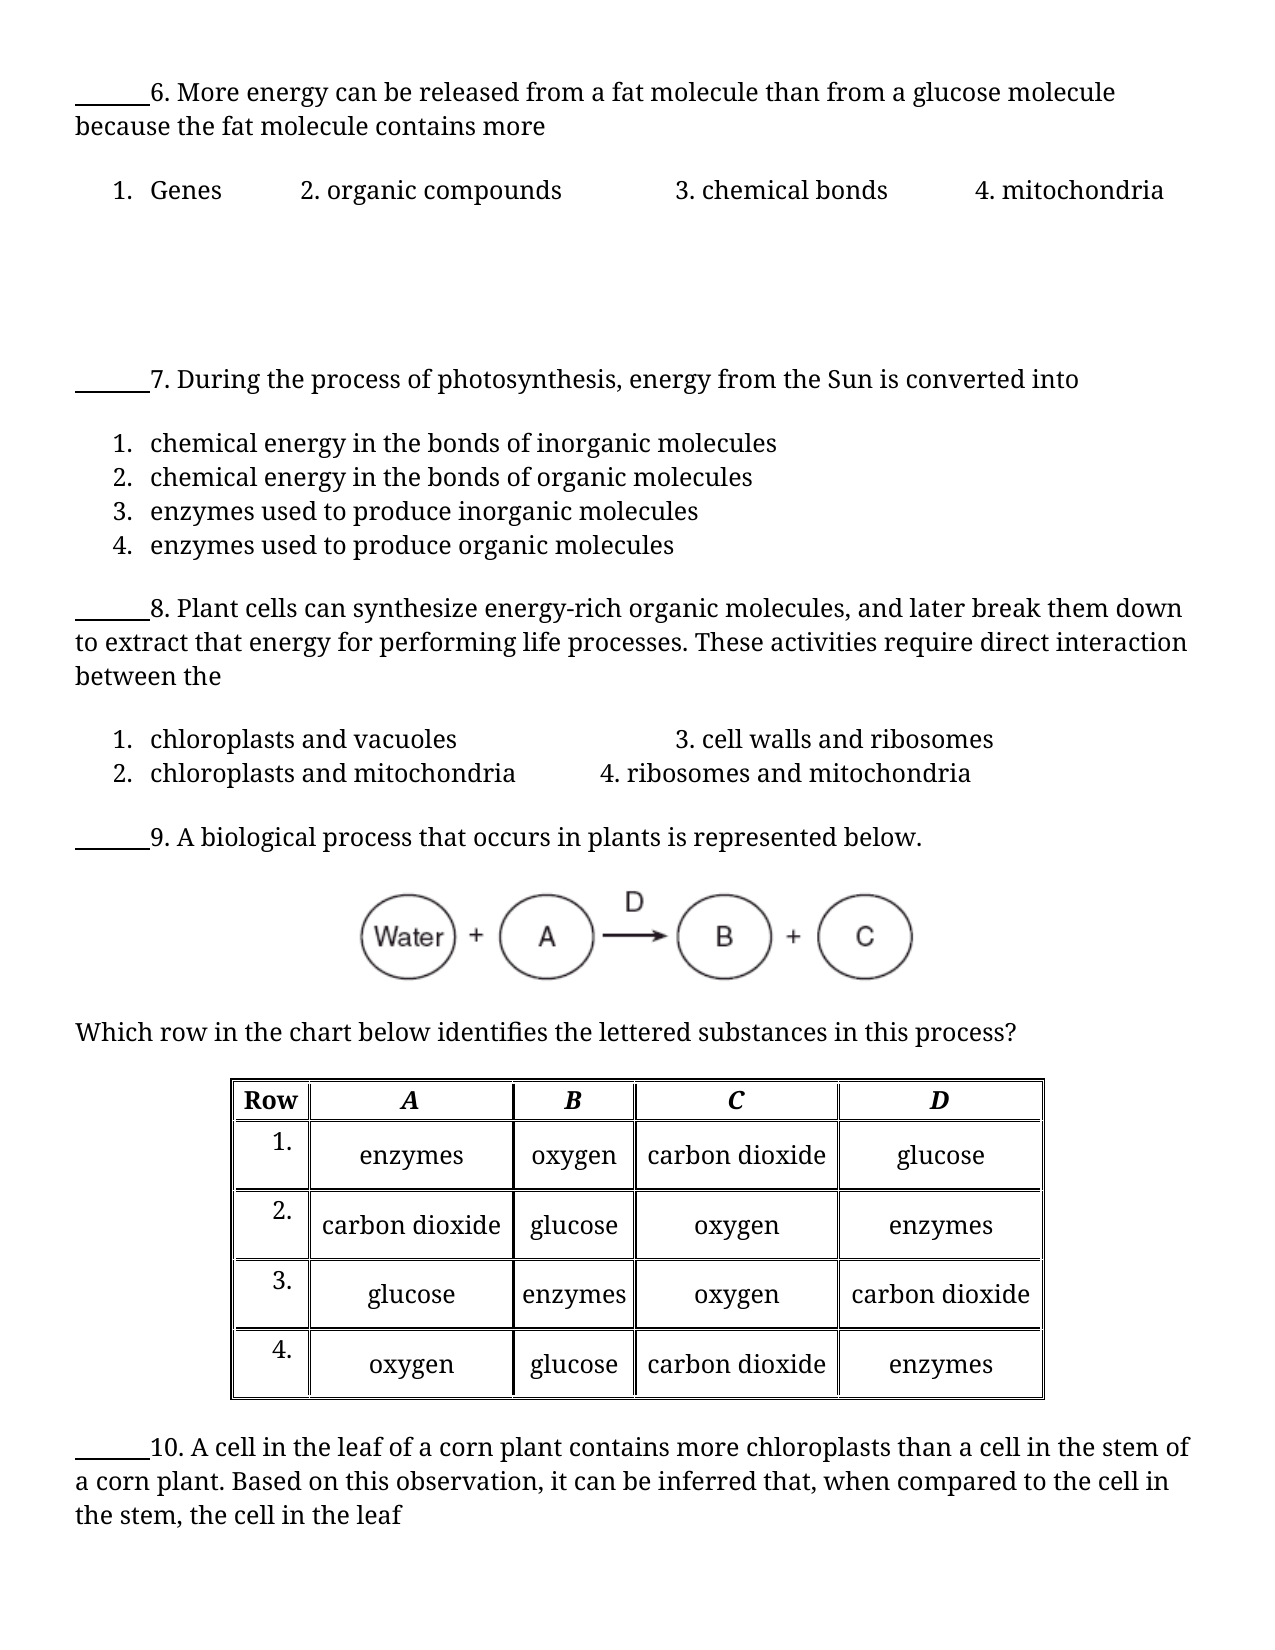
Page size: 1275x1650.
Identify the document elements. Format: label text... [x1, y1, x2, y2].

table_cell [234, 1119, 308, 1188]
table_header B [513, 1080, 635, 1118]
table_header C [635, 1082, 838, 1118]
table_cell glucose [840, 1119, 1042, 1188]
table_cell enzymes [311, 1122, 512, 1188]
table_cell [232, 1258, 309, 1327]
list enzymes used to produce organic molecules [112, 527, 1200, 561]
table_cell enzymes [515, 1261, 633, 1327]
text 6. More energy can be released from a fat molecule than from a glucose molecule because the fat molecule contains more [75, 75, 1200, 143]
table_cell enzymes [839, 1327, 1042, 1397]
text 9. A biological process that occurs in plants is represented below. [75, 819, 1200, 853]
list chemical energy in the bonds of organic molecules [112, 459, 1200, 493]
text 7. During the process of photosynthesis, energy from the Sun is converted into [75, 362, 1200, 396]
table_header Row [234, 1082, 309, 1118]
table_cell carbon dioxide [637, 1122, 837, 1188]
list enzymes used to produce inorganic molecules [112, 493, 1200, 527]
table_cell glucose [515, 1192, 633, 1258]
table_cell oxygen [310, 1331, 513, 1397]
table_cell [234, 1188, 308, 1258]
table_cell enzymes [840, 1188, 1042, 1258]
table_header A [310, 1080, 513, 1118]
list Genes 2. organic compounds 3. chemical bonds 4. mitochondria [112, 172, 1200, 206]
table_cell carbon dioxide [839, 1258, 1043, 1327]
list chloroplasts and vacuoles 3. cell walls and ribosomes [112, 722, 1200, 756]
table_cell carbon dioxide [311, 1192, 512, 1258]
table_cell oxygen [515, 1122, 633, 1188]
table_cell glucose [311, 1261, 512, 1327]
table_cell glucose [513, 1327, 635, 1397]
list chemical energy in the bonds of inorganic molecules [112, 425, 1200, 459]
text Which row in the chart below identifies the lettered substances in this process? [75, 1015, 1200, 1049]
text 8. Plant cells can synthesize energy-rich organic molecules, and later break them down to extract that energy for performing life processes. These activities require direct interaction between the [75, 591, 1200, 693]
list chloroplasts and mitochondria 4. ribosomes and mitochondria [112, 756, 1200, 790]
table_cell carbon dioxide [635, 1331, 838, 1397]
text 10. A cell in the leaf of a corn plant contains more chloroplasts than a cell in the stem of a corn plant. Based on this observation, it can be inferred that, when compared to the cell in the stem, the cell in the leaf [75, 1429, 1200, 1531]
table_header D [839, 1082, 1042, 1118]
table_cell oxygen [637, 1261, 837, 1327]
table_cell [234, 1327, 309, 1397]
table_cell oxygen [637, 1192, 837, 1258]
picture [354, 882, 921, 986]
